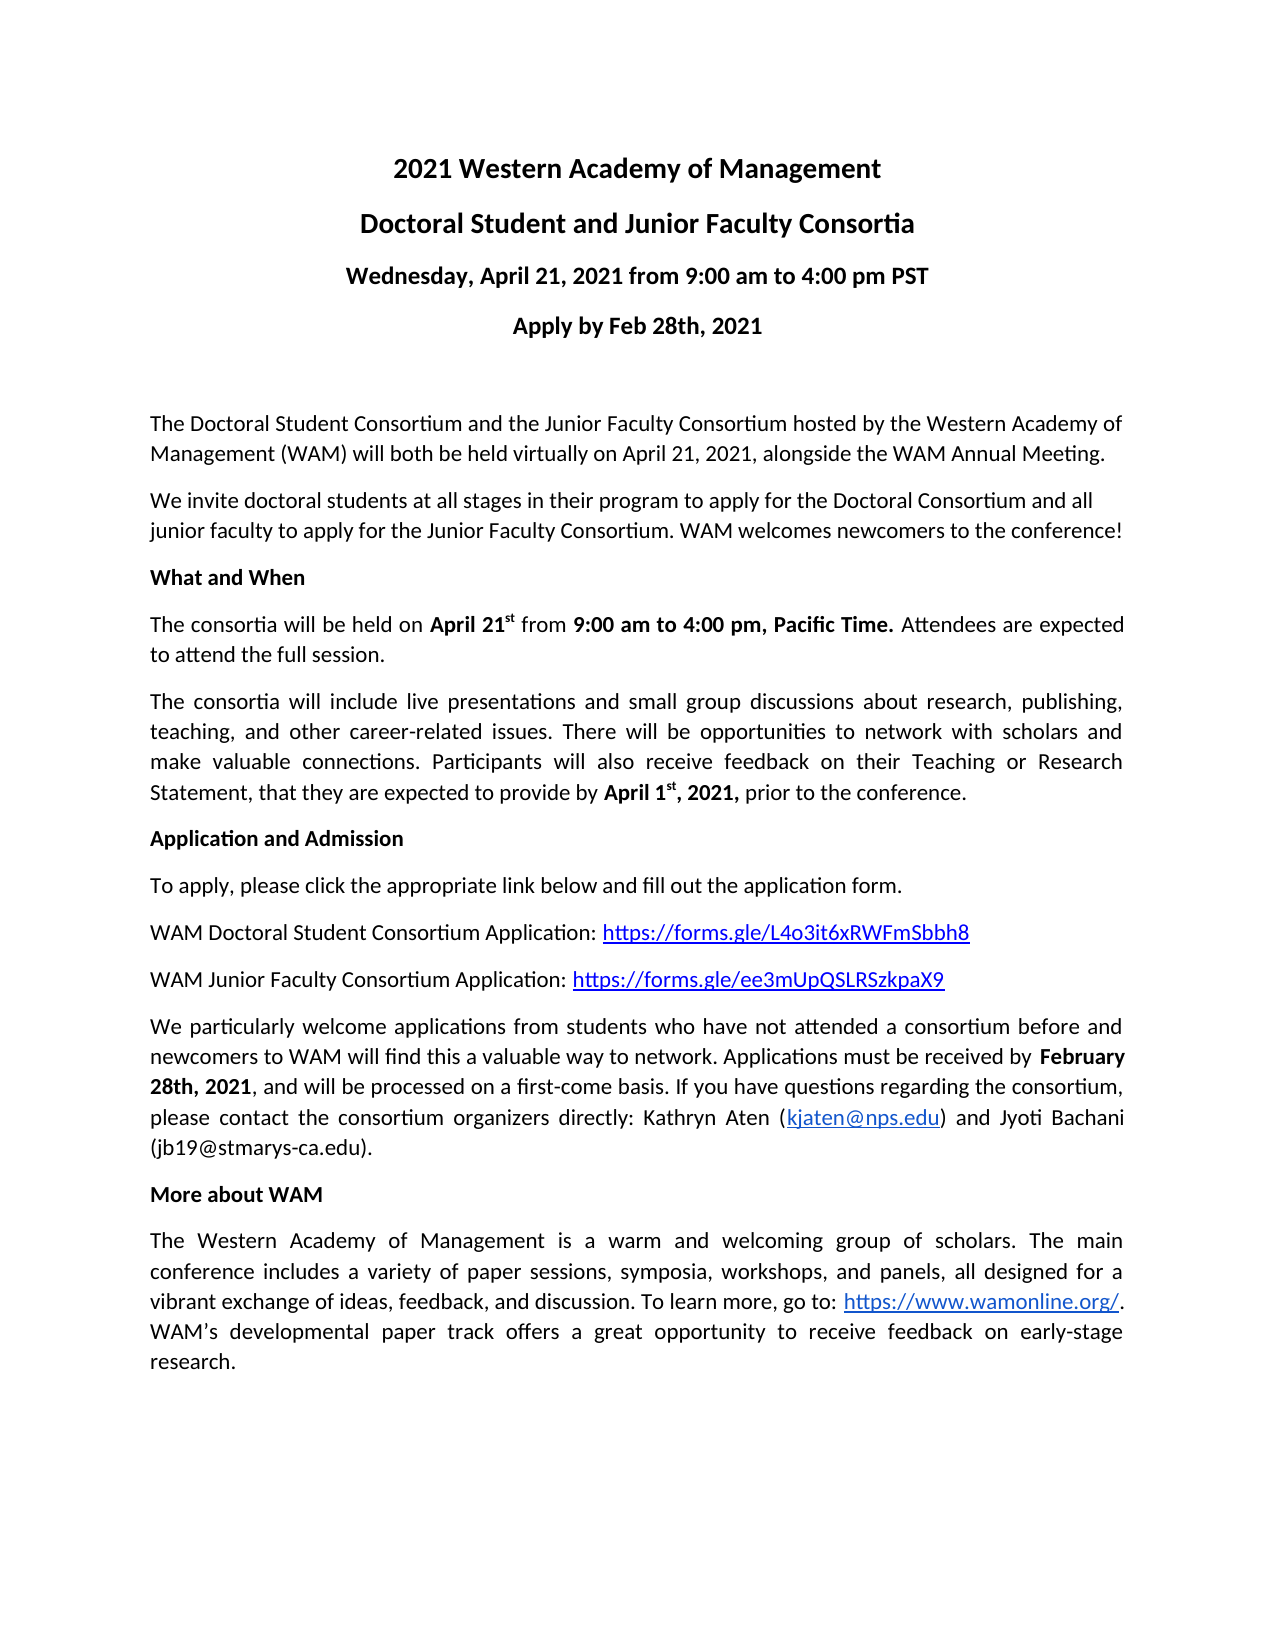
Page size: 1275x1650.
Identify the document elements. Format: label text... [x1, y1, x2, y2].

text More about WAM [150, 1180, 1125, 1208]
text What and When [150, 563, 1125, 591]
text The Doctoral Student Consortium and the Junior Faculty Consortium hosted by the Western Academy of Management (WAM) will both be held virtually on April 21, 2021, alongside the WAM Annual Meeting. [150, 409, 1125, 467]
text The consortia will be held on April 21st from 9:00 am to 4:00 pm, Pacific Time. Attendees are expected to attend the full session. [150, 610, 1125, 668]
text To apply, please click the appropriate link below and fill out the application form. [150, 871, 1125, 899]
text Application and Admission [150, 824, 1125, 853]
text Doctoral Student and Junior Faculty Consortia [150, 205, 1125, 241]
text Apply by Feb 28th, 2021 [150, 310, 1125, 340]
text We particularly welcome applications from students who have not attended a consortium before and newcomers to WAM will find this a valuable way to network. Applications must be received by February 28th, 2021, and will be processed on a first-come basis. If you have questions regarding the consortium, please contact the consortium organizers directly: Kathryn Aten (kjaten@nps.edu) and Jyoti Bachani (jb19@stmarys-ca.edu). [150, 1012, 1125, 1161]
text The Western Academy of Management is a warm and welcoming group of scholars. The main conference includes a variety of paper sessions, symposia, workshops, and panels, all designed for a vibrant exchange of ideas, feedback, and discussion. To learn more, go to: https://www.wamonline.org/. WAM’s developmental paper track offers a great opportunity to receive feedback on early-stage research. [150, 1227, 1125, 1376]
text WAM Junior Faculty Consortium Application: https://forms.gle/ee3mUpQSLRSzkpaX9 [150, 965, 1125, 993]
text Wednesday, April 21, 2021 from 9:00 am to 4:00 pm PST [150, 260, 1125, 291]
text The consortia will include live presentations and small group discussions about research, publishing, teaching, and other career-related issues. There will be opportunities to network with scholars and make valuable connections. Participants will also receive feedback on their Teaching or Research Statement, that they are expected to provide by April 1st, 2021, prior to the conference. [150, 687, 1125, 806]
text 2021 Western Academy of Management [150, 150, 1125, 186]
text WAM Doctoral Student Consortium Application: https://forms.gle/L4o3it6xRWFmSbbh8 [150, 918, 1125, 946]
text We invite doctoral students at all stages in their program to apply for the Doctoral Consortium and all junior faculty to apply for the Junior Faculty Consortium. WAM welcomes newcomers to the conference! [150, 486, 1125, 544]
